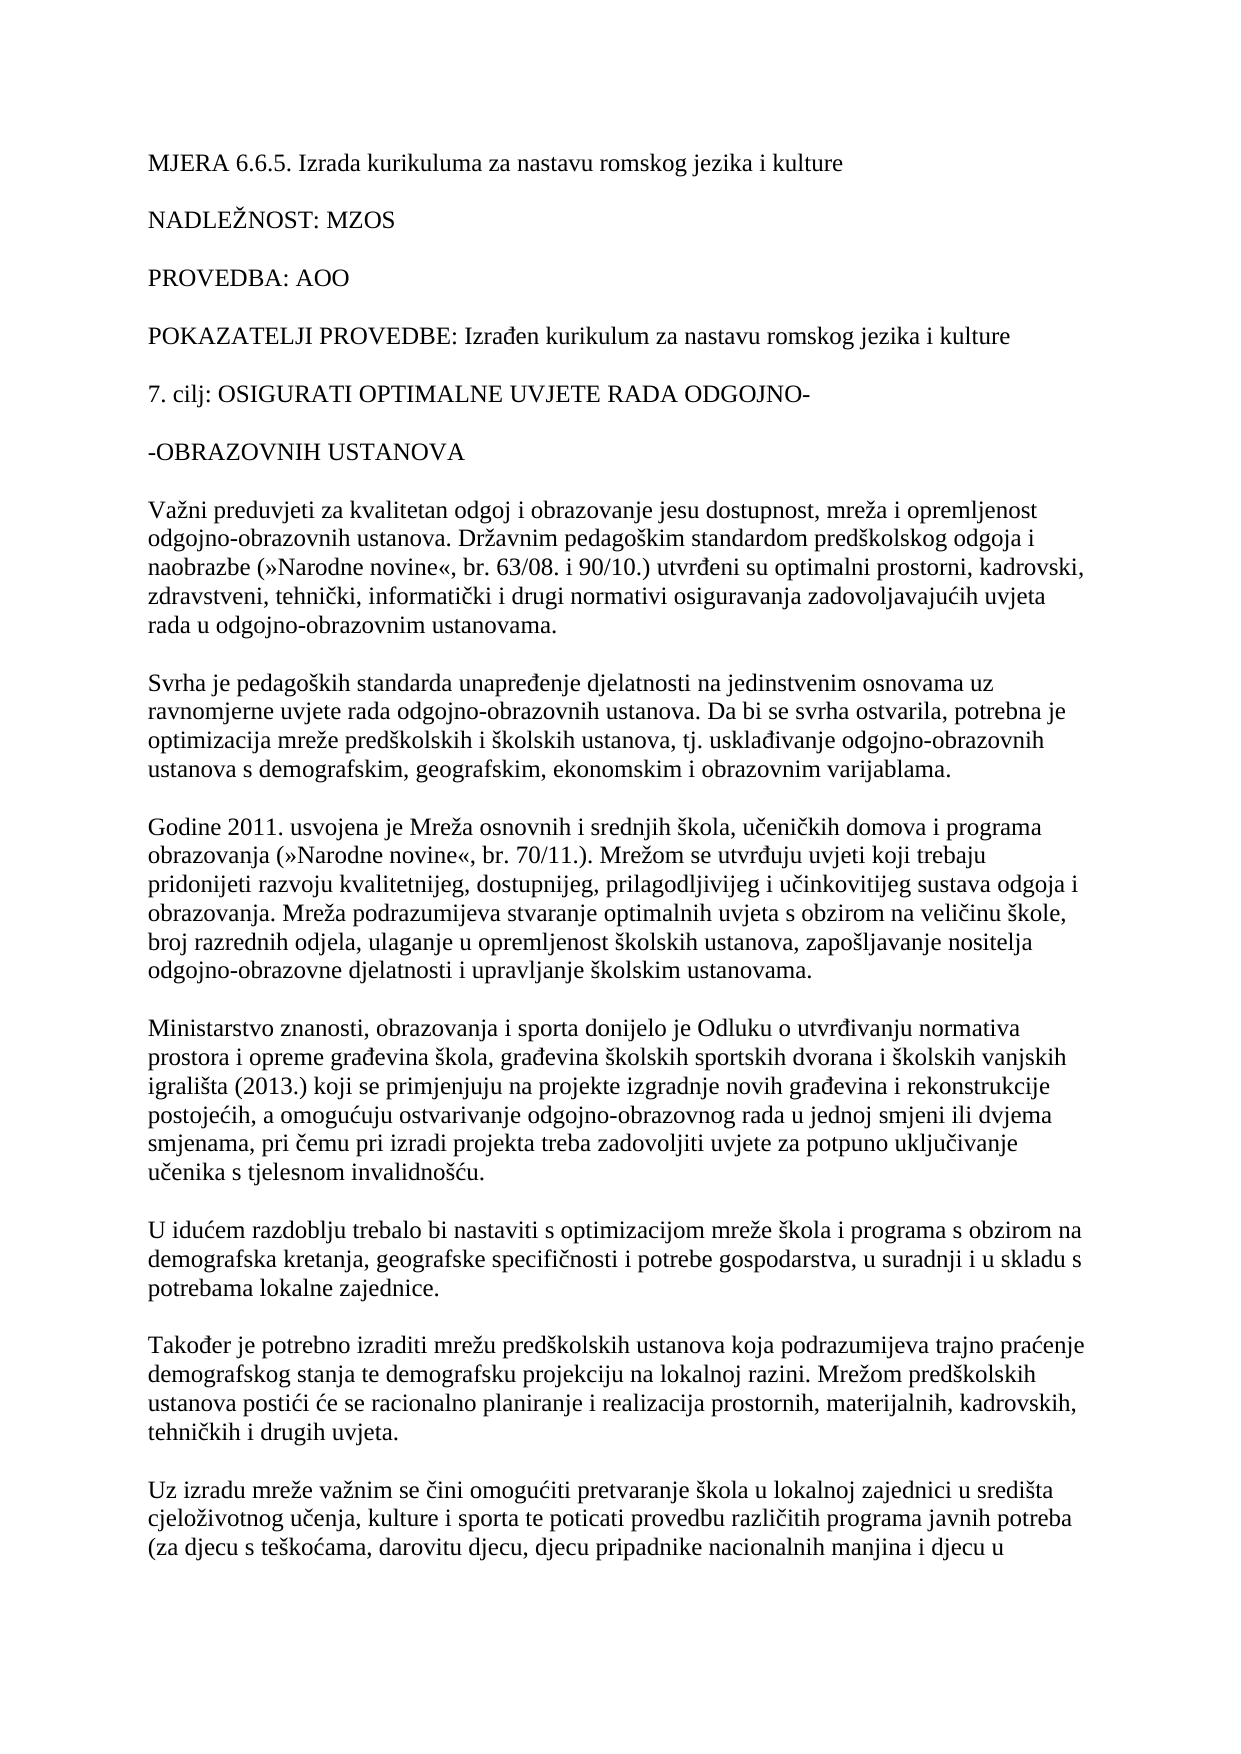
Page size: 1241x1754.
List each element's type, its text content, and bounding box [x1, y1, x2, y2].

text U idućem razdoblju trebalo bi nastaviti s optimizacijom mreže škola i programa s obzirom na demografska kretanja, geografske specifičnosti i potrebe gospodarstva, u suradnji i u skladu s potrebama lokalne zajednice. [148, 1215, 1093, 1301]
text 7. cilj: OSIGURATI OPTIMALNE UVJETE RADA ODGOJNO- -OBRAZOVNIH USTANOVA [148, 379, 1093, 466]
text NADLEŽNOST: MZOS [148, 206, 1093, 234]
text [148, 1475, 1093, 1561]
text Također je potrebno izraditi mrežu predškolskih ustanova koja podrazumijeva trajno praćenje demografskog stanja te demografsku projekciju na lokalnoj razini. Mrežom predškolskih ustanova postići će se racionalno planiranje i realizacija prostornih, materijalnih, kadrovskih, tehničkih i drugih uvjeta. [148, 1331, 1093, 1446]
text MJERA 6.6.5. Izrada kurikuluma za nastavu romskog jezika i kulture [148, 148, 1093, 176]
text Godine 2011. usvojena je Mreža osnovnih i srednjih škola, učeničkih domova i programa obrazovanja (»Narodne novine«, br. 70/11.). Mrežom se utvrđuju uvjeti koji trebaju pridonijeti razvoju kvalitetnijeg, dostupnijeg, prilagodljivijeg i učinkovitijeg sustava odgoja i obrazovanja. Mreža podrazumijeva stvaranje optimalnih uvjeta s obzirom na veličinu škole, broj razrednih odjela, ulaganje u opremljenost školskih ustanova, zapošljavanje nositelja odgojno-obrazovne djelatnosti i upravljanje školskim ustanovama. [148, 812, 1093, 984]
text PROVEDBA: AOO [148, 263, 1093, 292]
text Ministarstvo znanosti, obrazovanja i sporta donijelo je Odluku o utvrđivanju normativa prostora i opreme građevina škola, građevina školskih sportskih dvorana i školskih vanjskih igrališta (2013.) koji se primjenjuju na projekte izgradnje novih građevina i rekonstrukcije postojećih, a omogućuju ostvarivanje odgojno-obrazovnog rada u jednoj smjeni ili dvjema smjenama, pri čemu pri izradi projekta treba zadovoljiti uvjete za potpuno uključivanje učenika s tjelesnom invalidnošću. [148, 1013, 1093, 1186]
text Svrha je pedagoških standarda unapređenje djelatnosti na jedinstvenim osnovama uz ravnomjerne uvjete rada odgojno-obrazovnih ustanova. Da bi se svrha ostvarila, potrebna je optimizacija mreže predškolskih i školskih ustanova, tj. usklađivanje odgojno-obrazovnih ustanova s demografskim, geografskim, ekonomskim i obrazovnim varijablama. [148, 668, 1093, 783]
text POKAZATELJI PROVEDBE: Izrađen kurikulum za nastavu romskog jezika i kulture [148, 321, 1093, 350]
text Važni preduvjeti za kvalitetan odgoj i obrazovanje jesu dostupnost, mreža i opremljenost odgojno-obrazovnih ustanova. Državnim pedagoškim standardom predškolskog odgoja i naobrazbe (»Narodne novine«, br. 63/08. i 90/10.) utvrđeni su optimalni prostorni, kadrovski, zdravstveni, tehnički, informatički i drugi normativi osiguravanja zadovoljavajućih uvjeta rada u odgojno-obrazovnim ustanovama. [148, 495, 1093, 638]
